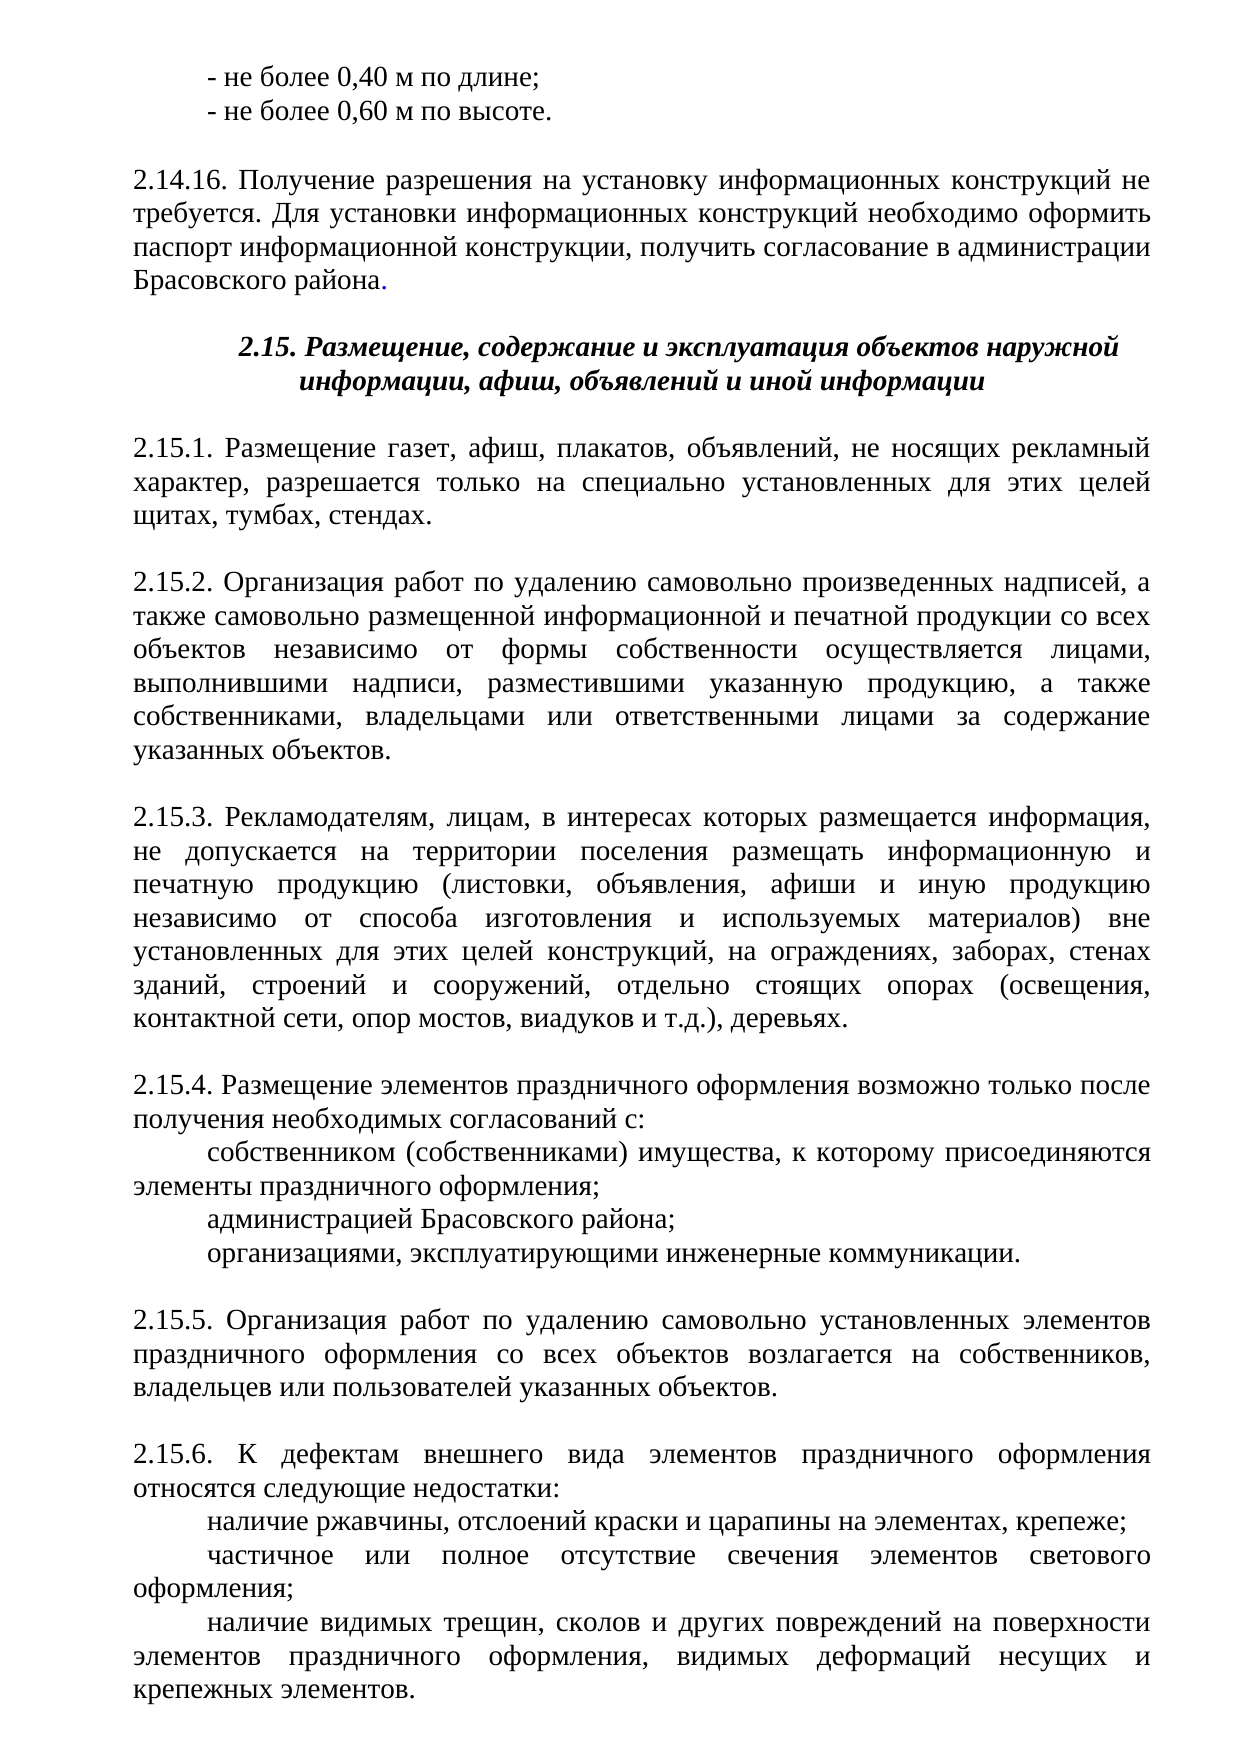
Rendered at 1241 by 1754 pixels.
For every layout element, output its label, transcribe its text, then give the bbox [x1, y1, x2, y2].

text - не более 0,40 м по длине; [133, 59, 1152, 93]
text 2.14.16. Получение разрешения на установку информационных конструкций не требуется. Для установки информационных конструкций необходимо оформить паспорт информационной конструкции, получить согласование в администрации Брасовского района. [133, 162, 1152, 296]
text 2.15.5. Организация работ по удалению самовольно установленных элементов праздничного оформления со всех объектов возлагается на собственников, владельцев или пользователей указанных объектов. [133, 1302, 1152, 1403]
text 2.15.4. Размещение элементов праздничного оформления возможно только после получения необходимых согласований с: [133, 1067, 1152, 1134]
text 2.15. Размещение, содержание и эксплуатация объектов наружной информации, афиш, объявлений и иной информации [133, 329, 1152, 397]
text администрацией Брасовского района; [133, 1202, 1152, 1235]
text собственником (собственниками) имущества, к которому присоединяются элементы праздничного оформления; [133, 1134, 1152, 1202]
text 2.15.3. Рекламодателям, лицам, в интересах которых размещается информация, не допускается на территории поселения размещать информационную и печатную продукцию (листовки, объявления, афиши и иную продукцию независимо от способа изготовления и используемых материалов) вне установленных для этих целей конструкций, на ограждениях, заборах, стенах зданий, строений и сооружений, отдельно стоящих опорах (освещения, контактной сети, опор мостов, виадуков и т.д.), деревьях. [133, 799, 1152, 1034]
text 2.15.6. К дефектам внешнего вида элементов праздничного оформления относятся следующие недостатки: [133, 1436, 1152, 1503]
text - не более 0,60 м по высоте. [133, 93, 1152, 126]
text наличие видимых трещин, сколов и других повреждений на поверхности элементов праздничного оформления, видимых деформаций несущих и крепежных элементов. [133, 1604, 1152, 1705]
text наличие ржавчины, отслоений краски и царапины на элементах, крепеже; [133, 1503, 1152, 1537]
text организациями, эксплуатирующими инженерные коммуникации. [133, 1235, 1152, 1269]
text 2.15.2. Организация работ по удалению самовольно произведенных надписей, а также самовольно размещенной информационной и печатной продукции со всех объектов независимо от формы собственности осуществляется лицами, выполнившими надписи, разместившими указанную продукцию, а также собственниками, владельцами или ответственными лицами за содержание указанных объектов. [133, 564, 1152, 766]
text 2.15.1. Размещение газет, афиш, плакатов, объявлений, не носящих рекламный характер, разрешается только на специально установленных для этих целей щитах, тумбах, стендах. [133, 430, 1152, 531]
text частичное или полное отсутствие свечения элементов светового оформления; [133, 1537, 1152, 1604]
